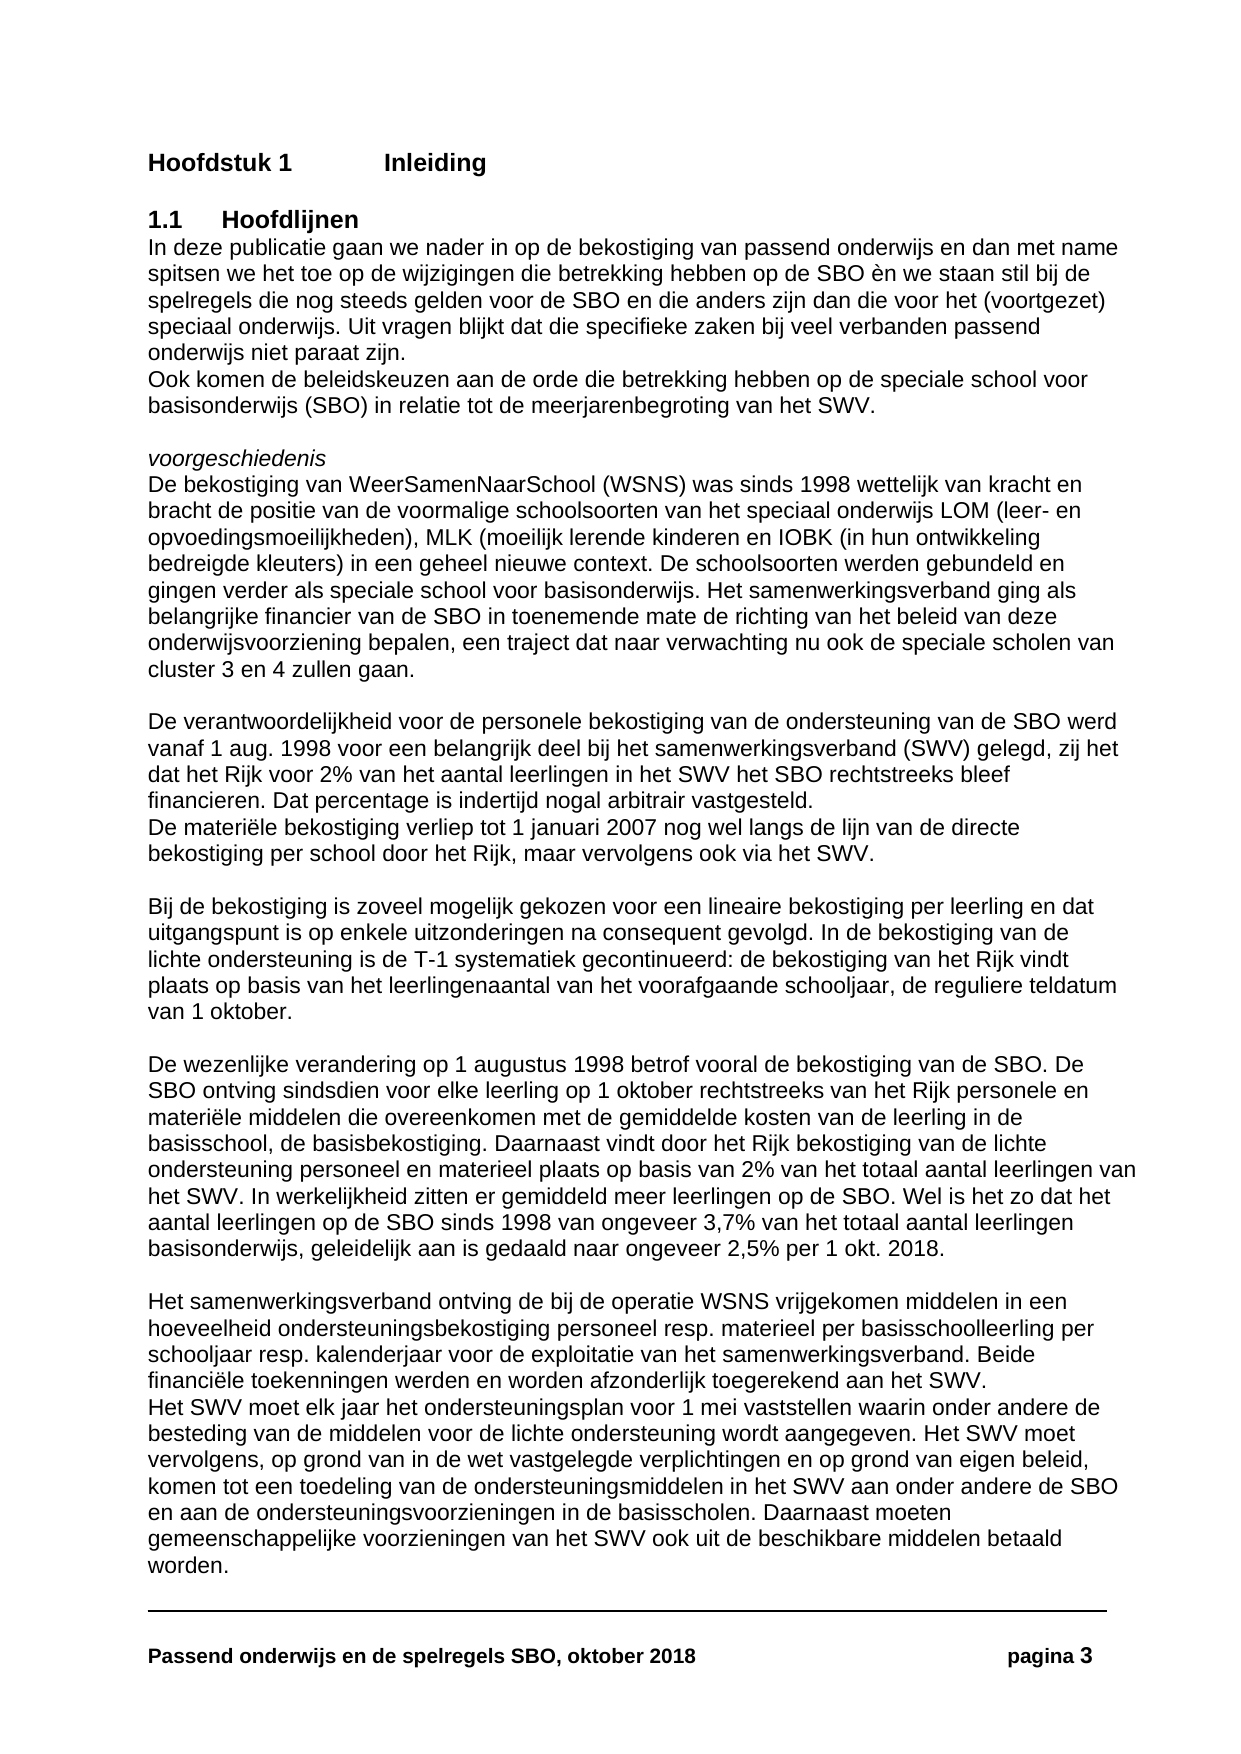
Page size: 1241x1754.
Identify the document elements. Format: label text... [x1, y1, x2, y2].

text Ook komen de beleidskeuzen aan de orde die betrekking hebben op de speciale school voor basisonderwijs (SBO) in relatie tot de meerjarenbegroting van het SWV. [148, 366, 1122, 418]
text In deze publicatie gaan we nader in op de bekostiging van passend onderwijs en dan met name spitsen we het toe op de wijzigingen die betrekking hebben op de SBO èn we staan stil bij de spelregels die nog steeds gelden voor de SBO en die anders zijn dan die voor het (voortgezet) speciaal onderwijs. Uit vragen blijkt dat die specifieke zaken bij veel verbanden passend onderwijs niet paraat zijn. [148, 234, 1122, 366]
text De verantwoordelijkheid voor de personele bekostiging van de ondersteuning van de SBO werd vanaf 1 aug. 1998 voor een belangrijk deel bij het samenwerkingsverband (SWV) gelegd, zij het dat het Rijk voor 2% van het aantal leerlingen in het SWV het SBO rechtstreeks bleef financieren. Dat percentage is indertijd nogal arbitrair vastgesteld. [148, 708, 1122, 814]
text Het SWV moet elk jaar het ondersteuningsplan voor 1 mei vaststellen waarin onder andere de besteding van de middelen voor de lichte ondersteuning wordt aangegeven. Het SWV moet vervolgens, op grond van in de wet vastgelegde verplichtingen en op grond van eigen beleid, komen tot een toedeling van de ondersteuningsmiddelen in het SWV aan onder andere de SBO en aan de ondersteuningsvoorzieningen in de basisscholen. Daarnaast moeten gemeenschappelijke voorzieningen van het SWV ook uit de beschikbare middelen betaald worden. [148, 1393, 1122, 1578]
text De bekostiging van WeerSamenNaarSchool (WSNS) was sinds 1998 wettelijk van kracht en bracht de positie van de voormalige schoolsoorten van het speciaal onderwijs LOM (leer- en opvoedingsmoeilijkheden), MLK (moeilijk lerende kinderen en IOBK (in hun ontwikkeling bedreigde kleuters) in een geheel nieuwe context. De schoolsoorten werden gebundeld en gingen verder als speciale school voor basisonderwijs. Het samenwerkingsverband ging als belangrijke financier van de SBO in toenemende mate de richting van het beleid van deze onderwijsvoorziening bepalen, een traject dat naar verwachting nu ook de speciale scholen van cluster 3 en 4 zullen gaan. [148, 471, 1122, 682]
text Hoofdstuk 1 Inleiding [148, 148, 1107, 176]
text voorgeschiedenis [148, 445, 1122, 471]
text De materiële bekostiging verliep tot 1 januari 2007 nog wel langs de lijn van de directe bekostiging per school door het Rijk, maar vervolgens ook via het SWV. [148, 814, 1122, 866]
text Het samenwerkingsverband ontving de bij de operatie WSNS vrijgekomen middelen in een hoeveelheid ondersteuningsbekostiging personeel resp. materieel per basisschoolleerling per schooljaar resp. kalenderjaar voor de exploitatie van het samenwerkingsverband. Beide financiële toekenningen werden en worden afzonderlijk toegerekend aan het SWV. [148, 1288, 1137, 1393]
text 1.1 Hoofdlijnen [148, 205, 1122, 234]
text De wezenlijke verandering op 1 augustus 1998 betrof vooral de bekostiging van de SBO. De SBO ontving sindsdien voor elke leerling op 1 oktober rechtstreeks van het Rijk personele en materiële middelen die overeenkomen met de gemiddelde kosten van de leerling in de basisschool, de basisbekostiging. Daarnaast vindt door het Rijk bekostiging van de lichte ondersteuning personeel en materieel plaats op basis van 2% van het totaal aantal leerlingen van het SWV. In werkelijkheid zitten er gemiddeld meer leerlingen op de SBO. Wel is het zo dat het aantal leerlingen op de SBO sinds 1998 van ongeveer 3,7% van het totaal aantal leerlingen basisonderwijs, geleidelijk aan is gedaald naar ongeveer 2,5% per 1 okt. 2018. [148, 1051, 1137, 1262]
text Bij de bekostiging is zoveel mogelijk gekozen voor een lineaire bekostiging per leerling en dat uitgangspunt is op enkele uitzonderingen na consequent gevolgd. In de bekostiging van de lichte ondersteuning is de T-1 systematiek gecontinueerd: de bekostiging van het Rijk vindt plaats op basis van het leerlingenaantal van het voorafgaande schooljaar, de reguliere teldatum van 1 oktober. [148, 893, 1122, 1024]
